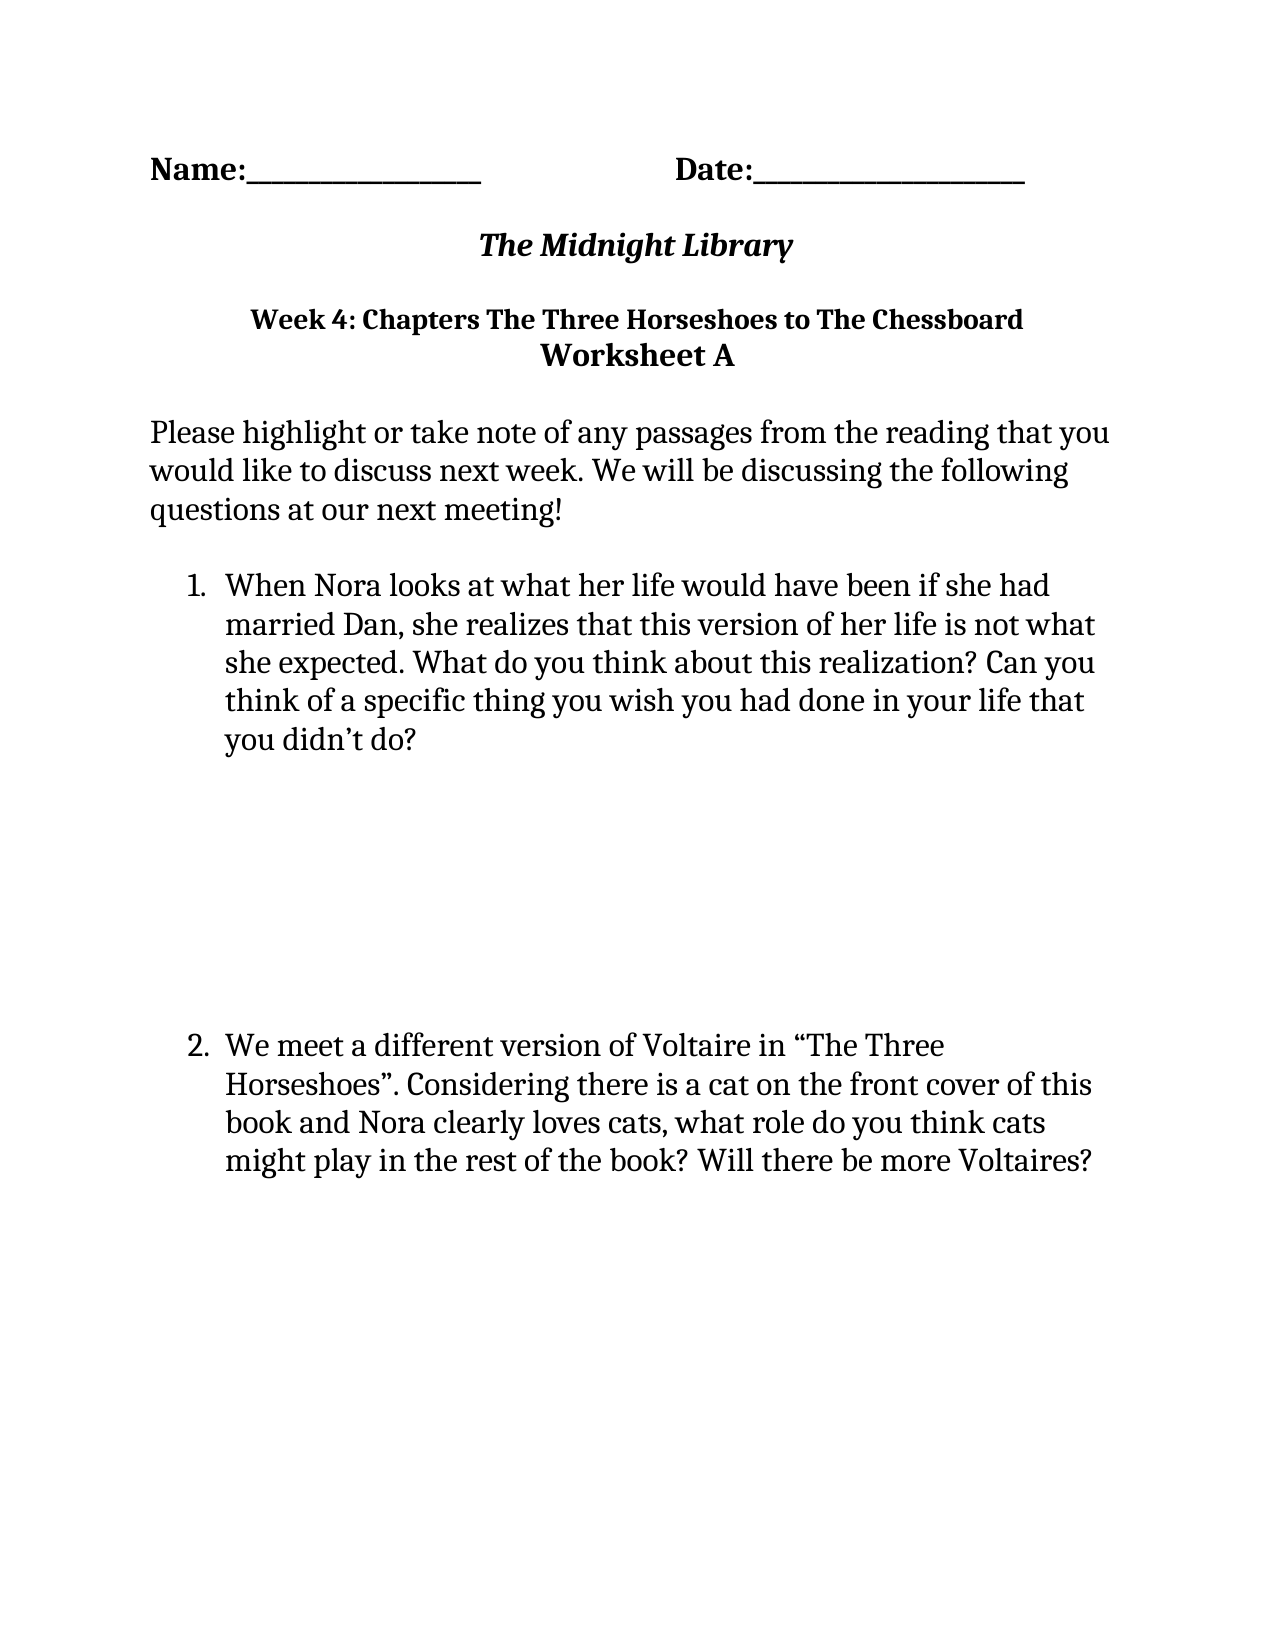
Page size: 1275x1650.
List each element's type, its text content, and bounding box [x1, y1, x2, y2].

list We meet a different version of Voltaire in “The Three Horseshoes”. Considering there is a cat on the front cover of this book and Nora clearly loves cats, what role do you think cats might play in the rest of the book? Will there be more Voltaires? [187, 1027, 1125, 1180]
text Worksheet A [150, 337, 1125, 375]
text Name:___________________ Date:______________________ [150, 150, 1125, 188]
list When Nora looks at what her life would have been if she had married Dan, she realizes that this version of her life is not what she expected. What do you think about this realization? Can you think of a specific thing you wish you had done in your life that you didn’t do? [187, 567, 1125, 758]
text Week 4: Chapters The Three Horseshoes to The Chessboard [150, 303, 1125, 337]
text Please highlight or take note of any passages from the reading that you would like to discuss next week. We will be discussing the following questions at our next meeting! [150, 413, 1125, 528]
text The Midnight Library [150, 227, 1125, 265]
